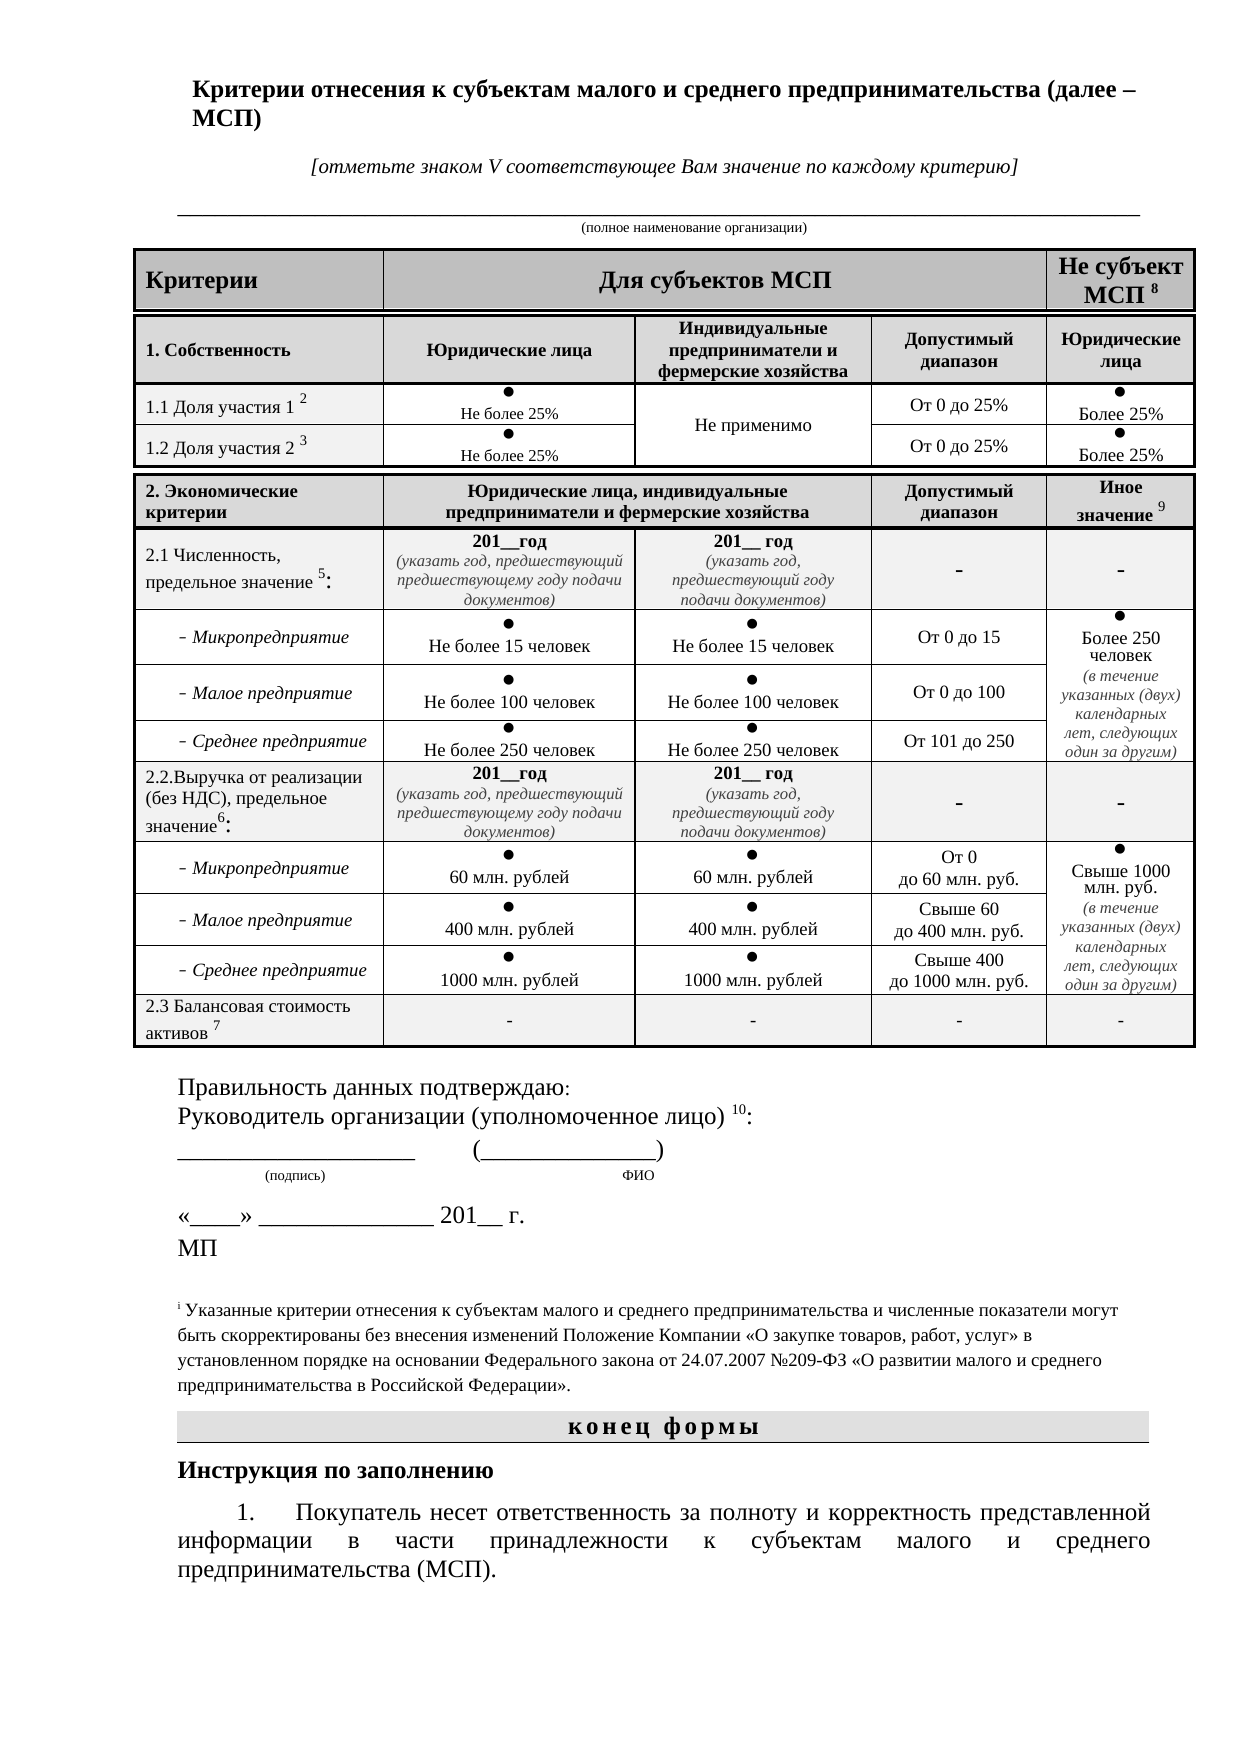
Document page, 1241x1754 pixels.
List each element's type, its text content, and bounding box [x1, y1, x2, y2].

text _____________________________________________________________________________ [177, 190, 1152, 219]
table_cell 2.2.Выручка от реализации (без НДС), предельное значение6: [136, 762, 383, 841]
text [отметьте знаком V соответствующее Вам значение по каждому критерию] [177, 156, 1152, 178]
text Инструкция по заполнению [177, 1455, 1152, 1484]
table_cell 2.3 Балансовая стоимость активов 7 [136, 995, 383, 1045]
table_cell Не более 250 человек [636, 721, 871, 761]
table_cell 1000 млн. рублей [636, 946, 871, 994]
table_cell Микропредприятие [136, 610, 383, 663]
table_cell Юридические лица [384, 317, 634, 382]
table_cell Свыше 400 до 1000 млн. руб. [872, 946, 1046, 994]
table_cell 60 млн. рублей [636, 842, 871, 893]
table_cell От 0 до 60 млн. руб. [872, 842, 1046, 893]
list Покупатель несет ответственность за полноту и корректность представленной информации в части принадлежности к субъектам малого и среднего предпринимательства (МСП). [177, 1497, 1152, 1583]
table_cell 2. Экономические критерии [136, 476, 383, 526]
table_cell От 0 до 25% [872, 425, 1046, 465]
table_cell 1.1 Доля участия 1 2 [136, 385, 383, 423]
table_cell Малое предприятие [136, 894, 383, 945]
table_cell Допустимый диапазон [872, 476, 1046, 526]
text Критерии отнесения к субъектам малого и среднего предпринимательства (далее – МСП) [192, 74, 1152, 131]
table_cell 400 млн. рублей [384, 894, 634, 945]
table_cell Не более 15 человек [636, 610, 871, 663]
table_cell Более 25% [1047, 425, 1193, 465]
table_cell Более 25% [1047, 385, 1193, 423]
text Руководитель организации (уполномоченное лицо) 10: [177, 1101, 1152, 1130]
table_cell - [384, 995, 634, 1045]
table_cell 201__ год (указать год, предшествующий году подачи документов) [636, 762, 871, 841]
table_cell 201__год (указать год, предшествующий предшествующему году подачи документов) [384, 762, 634, 841]
table_cell - [1047, 530, 1193, 608]
text «____» ______________ 201__ г. [177, 1200, 1152, 1229]
table_cell 60 млн. рублей [384, 842, 634, 893]
table_cell 1000 млн. рублей [384, 946, 634, 994]
table_cell От 0 до 15 [872, 610, 1046, 663]
table_cell 201__ год (указать год, предшествующий году подачи документов) [636, 530, 871, 608]
table_cell Индивидуальные предприниматели и фермерские хозяйства [636, 317, 871, 382]
table_cell Не более 250 человек [384, 721, 634, 761]
table_cell Среднее предприятие [136, 721, 383, 761]
table_cell Не более 15 человек [384, 610, 634, 663]
table_cell Допустимый диапазон [872, 317, 1046, 382]
table_cell 2.1 Численность, предельное значение 5: [136, 530, 383, 608]
table_cell 201__год (указать год, предшествующий предшествующему году подачи документов) [384, 530, 634, 608]
table_cell Иное значение 9 [1047, 476, 1193, 526]
table_header Для субъектов МСП [384, 251, 1046, 308]
table_cell Не применимо [636, 385, 871, 465]
table_cell 400 млн. рублей [636, 894, 871, 945]
text (полное наименование организации) [236, 219, 1152, 248]
table_cell От 0 до 25% [872, 385, 1046, 423]
table_cell - [872, 762, 1046, 841]
table_cell Микропредприятие [136, 842, 383, 893]
table_cell Не более 100 человек [384, 665, 634, 720]
table_cell Не более 25% [384, 425, 634, 465]
table_cell - [872, 995, 1046, 1045]
table_cell Более 250 человек (в течение указанных (двух) календарных лет, следующих один за другим) [1047, 610, 1193, 761]
table_cell - [872, 530, 1046, 608]
text ___________________ (______________) [177, 1134, 1152, 1163]
table_cell Юридические лица, индивидуальные предприниматели и фермерские хозяйства [384, 476, 871, 526]
table_cell - [636, 995, 871, 1045]
table_cell - [1047, 995, 1193, 1045]
table_cell Свыше 1000 млн. руб. (в течение указанных (двух) календарных лет, следующих один за другим) [1047, 842, 1193, 994]
table_cell От 0 до 100 [872, 665, 1046, 720]
table_cell [134, 468, 1195, 473]
text конец формы [177, 1411, 1149, 1442]
text (подпись) ФИО [177, 1167, 1152, 1196]
table_cell Не более 25% [384, 385, 634, 423]
table_cell От 101 до 250 [872, 721, 1046, 761]
text Правильность данных подтверждаю: [177, 1072, 1152, 1101]
table_cell Не более 100 человек [636, 665, 871, 720]
table_header Критерии [136, 251, 383, 308]
table_cell - [1047, 762, 1193, 841]
table_cell 1.2 Доля участия 2 3 [136, 425, 383, 465]
table_cell 1. Собственность [136, 317, 383, 382]
table_cell Среднее предприятие [136, 946, 383, 994]
table_cell Юридические лица [1047, 317, 1193, 382]
table_cell Свыше 60 до 400 млн. руб. [872, 894, 1046, 945]
text МП [177, 1233, 1152, 1262]
table_cell Малое предприятие [136, 665, 383, 720]
table_header Не субъект МСП 8 [1047, 251, 1193, 308]
text i Указанные критерии отнесения к субъектам малого и среднего предпринимательства и численные показатели могут быть скорректированы без внесения изменений Положение Компании «О закупке товаров, работ, услуг» в установленном порядке на основании Федерального закона от 24.07.2007 №209-ФЗ «О развитии малого и среднего предпринимательства в Российской Федерации». [177, 1299, 1152, 1395]
